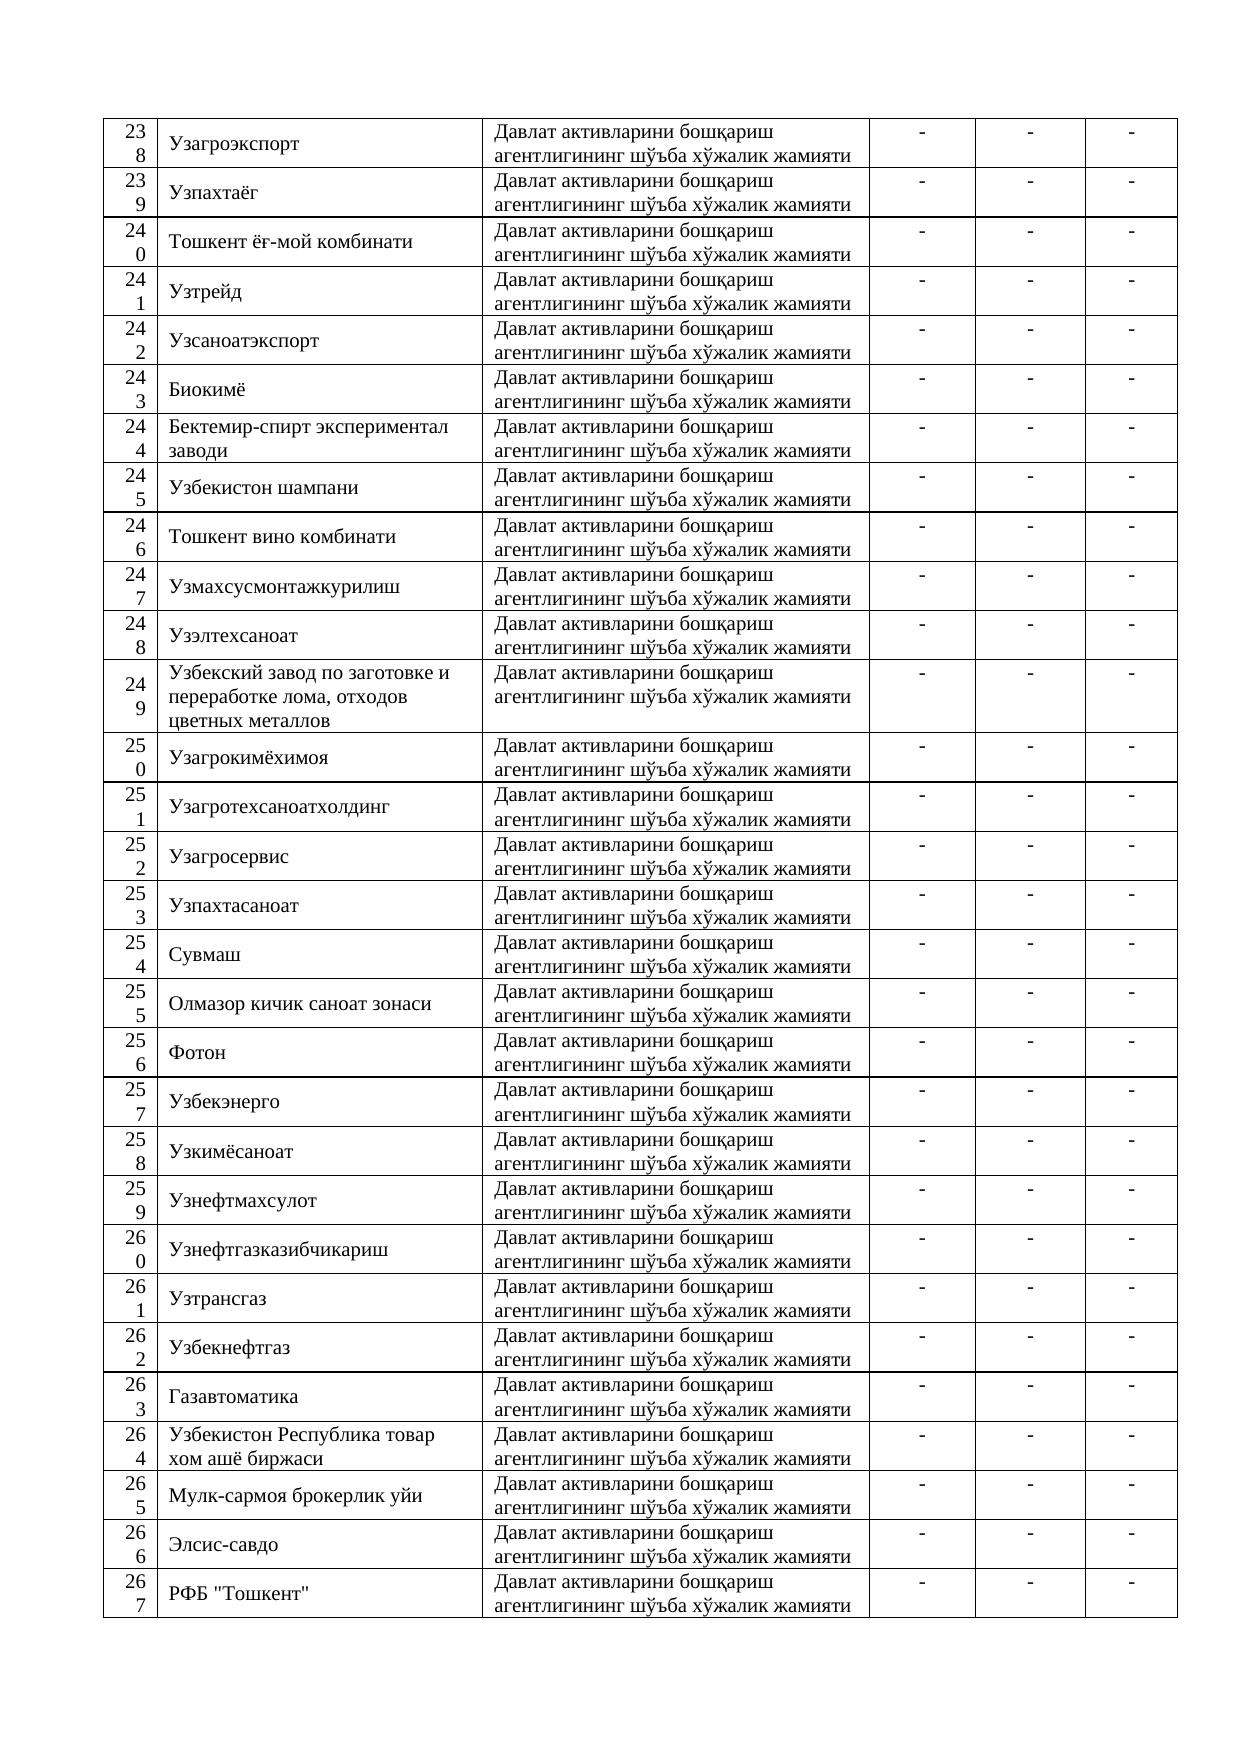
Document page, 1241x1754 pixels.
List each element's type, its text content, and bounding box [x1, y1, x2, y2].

table_cell - [870, 1274, 975, 1322]
table_cell - [976, 1225, 1085, 1273]
table_cell Олмазор кичик саноат зонаси [158, 979, 482, 1027]
table_cell - [1086, 316, 1177, 364]
table_cell Узбекнефтгаз [158, 1323, 482, 1371]
table_cell Давлат активларини бошқариш агентлигининг шўъба хўжалик жамияти [483, 1225, 869, 1273]
table_cell - [870, 1471, 975, 1519]
table_cell - [1086, 218, 1177, 266]
table_cell Давлат активларини бошқариш агентлигининг шўъба хўжалик жамияти [483, 1422, 869, 1470]
table_cell Газавтоматика [158, 1373, 482, 1421]
table_cell - [1086, 783, 1177, 831]
table_cell - [870, 1422, 975, 1470]
table_cell - [976, 463, 1085, 511]
table_cell - [1086, 660, 1177, 732]
table_cell Узагротехсаноатхолдинг [158, 783, 482, 831]
table_cell - [1086, 930, 1177, 978]
table_cell - [976, 1323, 1085, 1371]
table_cell - [1086, 1520, 1177, 1568]
table_cell - [976, 513, 1085, 561]
table_cell 255 [104, 979, 157, 1027]
table_cell - [976, 930, 1085, 978]
table_cell - [976, 733, 1085, 781]
table_cell - [870, 1520, 975, 1568]
table_cell - [1086, 463, 1177, 511]
table_cell - [1086, 1225, 1177, 1273]
table_cell 242 [104, 316, 157, 364]
table_cell - [976, 979, 1085, 1027]
table_cell 266 [104, 1520, 157, 1568]
table_cell Узмахсусмонтажкурилиш [158, 562, 482, 610]
table_cell - [870, 979, 975, 1027]
table_cell 254 [104, 930, 157, 978]
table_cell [483, 1520, 869, 1568]
table_cell - [976, 1127, 1085, 1175]
table_cell Давлат активларини бошқариш агентлигининг шўъба хўжалик жамияти [483, 832, 869, 880]
table_cell - [1086, 1422, 1177, 1470]
table_cell Давлат активларини бошқариш агентлигининг шўъба хўжалик жамияти [483, 1078, 869, 1126]
table_cell Узбекистон шампани [158, 463, 482, 511]
table_cell - [870, 562, 975, 610]
table_cell 261 [104, 1274, 157, 1322]
table_cell 252 [104, 832, 157, 880]
table_cell - [976, 1373, 1085, 1421]
table_cell - [870, 783, 975, 831]
table_cell 265 [104, 1471, 157, 1519]
table_cell - [1086, 733, 1177, 781]
table_cell - [870, 930, 975, 978]
table_cell Давлат активларини бошқариш агентлигининг шўъба хўжалик жамияти [483, 1176, 869, 1224]
table_cell Узбекистон Республика товар хом ашё биржаси [158, 1422, 482, 1470]
table_cell Фотон [158, 1028, 482, 1076]
table_cell 244 [104, 414, 157, 462]
table_cell Мулк-сармоя брокерлик уйи [158, 1471, 482, 1519]
table_cell - [870, 168, 975, 216]
table_cell - [976, 1078, 1085, 1126]
table_cell 241 [104, 267, 157, 315]
table_cell - [870, 1127, 975, 1175]
table_cell - [1086, 611, 1177, 659]
table_cell Давлат активларини бошқариш агентлигининг шўъба хўжалик жамияти [483, 1127, 869, 1175]
table_cell - [1086, 513, 1177, 561]
table_cell 243 [104, 365, 157, 413]
table_cell - [1086, 979, 1177, 1027]
table_cell - [870, 1373, 975, 1421]
table_cell - [1086, 1028, 1177, 1076]
table_cell - [1086, 1323, 1177, 1371]
table_cell 257 [104, 1078, 157, 1126]
table_cell 259 [104, 1176, 157, 1224]
table_cell Давлат активларини бошқариш агентлигининг шўъба хўжалик жамияти [483, 218, 869, 266]
table_cell 247 [104, 562, 157, 610]
table_cell Давлат активларини бошқариш агентлигининг шўъба хўжалик жамияти [483, 316, 869, 364]
table_cell - [870, 218, 975, 266]
table_cell - [976, 1274, 1085, 1322]
table_cell Давлат активларини бошқариш агентлигининг шўъба хўжалик жамияти [483, 1028, 869, 1076]
table_cell - [870, 1028, 975, 1076]
table_cell - [976, 881, 1085, 929]
table_cell 238 [104, 119, 157, 167]
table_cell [483, 119, 869, 167]
table_cell РФБ "Тошкент" [158, 1569, 482, 1617]
table_cell Узпахтасаноат [158, 881, 482, 929]
table_cell Узнефтгазказибчикариш [158, 1225, 482, 1273]
table_cell Давлат активларини бошқариш агентлигининг шўъба хўжалик жамияти [483, 1373, 869, 1421]
table_cell 256 [104, 1028, 157, 1076]
table_cell 245 [104, 463, 157, 511]
table_cell Давлат активларини бошқариш агентлигининг шўъба хўжалик жамияти [483, 513, 869, 561]
table_cell - [870, 660, 975, 732]
table_cell 264 [104, 1422, 157, 1470]
table_cell Давлат активларини бошқариш агентлигининг шўъба хўжалик жамияти [483, 1471, 869, 1519]
table_cell - [870, 463, 975, 511]
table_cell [483, 1569, 869, 1617]
table_cell 262 [104, 1323, 157, 1371]
table_cell Узтрансгаз [158, 1274, 482, 1322]
table_cell - [870, 414, 975, 462]
table_cell - [976, 832, 1085, 880]
table_cell - [1086, 832, 1177, 880]
table_cell Давлат активларини бошқариш агентлигининг шўъба хўжалик жамияти [483, 414, 869, 462]
table_cell - [870, 881, 975, 929]
table_cell - [1086, 365, 1177, 413]
table_cell 260 [104, 1225, 157, 1273]
table_cell Узнефтмахсулот [158, 1176, 482, 1224]
table_cell 240 [104, 218, 157, 266]
table_cell - [976, 168, 1085, 216]
table_cell - [976, 562, 1085, 610]
table_cell - [976, 365, 1085, 413]
table_cell - [1086, 1373, 1177, 1421]
table_cell - [870, 1176, 975, 1224]
table_cell Узпахтаёг [158, 168, 482, 216]
table_cell - [976, 1471, 1085, 1519]
table_cell Тошкент вино комбинати [158, 513, 482, 561]
table_cell - [976, 414, 1085, 462]
table_cell - [976, 1422, 1085, 1470]
table_cell Давлат активларини бошқариш агентлигининг шўъба хўжалик жамияти [483, 881, 869, 929]
table_cell - [976, 1028, 1085, 1076]
table_cell - [1086, 267, 1177, 315]
table_cell - [1086, 1471, 1177, 1519]
table_cell Давлат активларини бошқариш агентлигининг шўъба хўжалик жамияти [483, 733, 869, 781]
table_cell 267 [104, 1569, 157, 1617]
table_cell Давлат активларини бошқариш агентлигининг шўъба хўжалик жамияти [483, 365, 869, 413]
table_cell - [1086, 1127, 1177, 1175]
table_cell Узкимёсаноат [158, 1127, 482, 1175]
table_cell Узэлтехсаноат [158, 611, 482, 659]
table_cell Давлат активларини бошқариш агентлигининг шўъба хўжалик жамияти [483, 660, 869, 732]
table_cell - [1086, 168, 1177, 216]
table_cell - [976, 660, 1085, 732]
table_cell Узбекэнерго [158, 1078, 482, 1126]
table_cell 253 [104, 881, 157, 929]
table_cell Давлат активларини бошқариш агентлигининг шўъба хўжалик жамияти [483, 1274, 869, 1322]
table_cell - [1086, 1569, 1177, 1617]
table_cell - [976, 783, 1085, 831]
table_cell - [870, 611, 975, 659]
table_cell Бектемир-спирт экспериментал заводи [158, 414, 482, 462]
table_cell 239 [104, 168, 157, 216]
table_cell 250 [104, 733, 157, 781]
table_cell - [870, 513, 975, 561]
table_cell - [976, 316, 1085, 364]
table_cell - [870, 1078, 975, 1126]
table_cell 251 [104, 783, 157, 831]
table_cell - [870, 1323, 975, 1371]
table_cell - [976, 218, 1085, 266]
table_cell - [1086, 881, 1177, 929]
table_cell - [1086, 119, 1177, 167]
table_cell - [870, 733, 975, 781]
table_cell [483, 168, 869, 216]
table_cell Сувмаш [158, 930, 482, 978]
table_cell - [870, 832, 975, 880]
table_cell - [870, 365, 975, 413]
table_cell - [870, 1225, 975, 1273]
table_cell - [976, 1176, 1085, 1224]
table_cell - [1086, 1078, 1177, 1126]
table_cell - [870, 316, 975, 364]
table_cell - [1086, 1176, 1177, 1224]
table_cell 258 [104, 1127, 157, 1175]
table_cell Узтрейд [158, 267, 482, 315]
table_cell 248 [104, 611, 157, 659]
table_cell Узагроэкспорт [158, 119, 482, 167]
table_cell Давлат активларини бошқариш агентлигининг шўъба хўжалик жамияти [483, 1323, 869, 1371]
table_cell - [1086, 414, 1177, 462]
table_cell Элсис-савдо [158, 1520, 482, 1568]
table_cell Давлат активларини бошқариш агентлигининг шўъба хўжалик жамияти [483, 267, 869, 315]
table_cell 249 [104, 660, 157, 732]
table_cell Тошкент ёғ-мой комбинати [158, 218, 482, 266]
table_cell Узсаноатэкспорт [158, 316, 482, 364]
table_cell - [1086, 1274, 1177, 1322]
table_cell - [870, 267, 975, 315]
table_cell Давлат активларини бошқариш агентлигининг шўъба хўжалик жамияти [483, 463, 869, 511]
table_cell - [1086, 562, 1177, 610]
table_cell Узбекский завод по заготовке и переработке лома, отходов цветных металлов [158, 660, 482, 732]
table_cell 263 [104, 1373, 157, 1421]
table_cell - [976, 1569, 1085, 1617]
table_cell - [870, 119, 975, 167]
table_cell Давлат активларини бошқариш агентлигининг шўъба хўжалик жамияти [483, 930, 869, 978]
table_cell - [976, 611, 1085, 659]
table_cell Узагрокимёхимоя [158, 733, 482, 781]
table_cell - [976, 1520, 1085, 1568]
table_cell Давлат активларини бошқариш агентлигининг шўъба хўжалик жамияти [483, 783, 869, 831]
table_cell Биокимё [158, 365, 482, 413]
table_cell - [870, 1569, 975, 1617]
table_cell Давлат активларини бошқариш агентлигининг шўъба хўжалик жамияти [483, 611, 869, 659]
table_cell 246 [104, 513, 157, 561]
table_cell Узагросервис [158, 832, 482, 880]
table_cell Давлат активларини бошқариш агентлигининг шўъба хўжалик жамияти [483, 562, 869, 610]
table_cell - [976, 119, 1085, 167]
table_cell Давлат активларини бошқариш агентлигининг шўъба хўжалик жамияти [483, 979, 869, 1027]
table_cell - [976, 267, 1085, 315]
